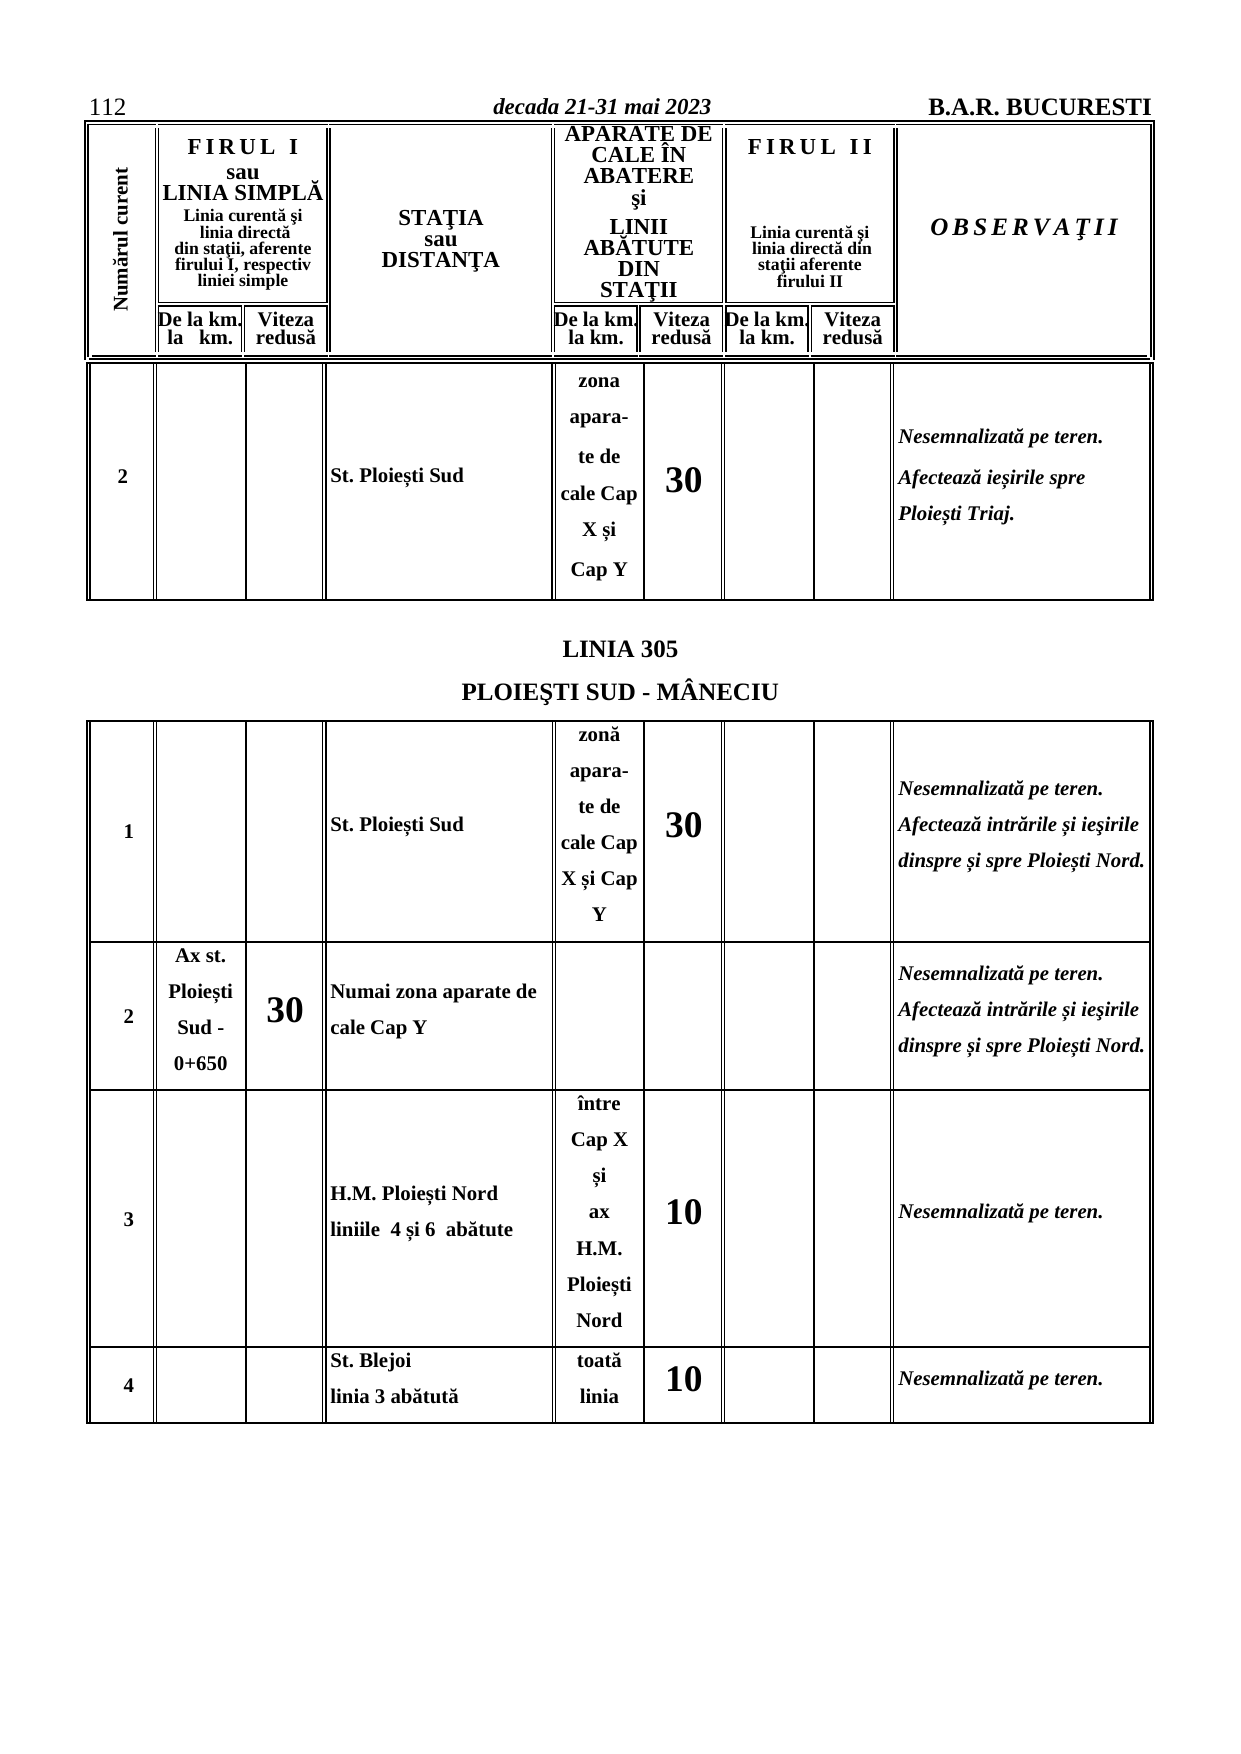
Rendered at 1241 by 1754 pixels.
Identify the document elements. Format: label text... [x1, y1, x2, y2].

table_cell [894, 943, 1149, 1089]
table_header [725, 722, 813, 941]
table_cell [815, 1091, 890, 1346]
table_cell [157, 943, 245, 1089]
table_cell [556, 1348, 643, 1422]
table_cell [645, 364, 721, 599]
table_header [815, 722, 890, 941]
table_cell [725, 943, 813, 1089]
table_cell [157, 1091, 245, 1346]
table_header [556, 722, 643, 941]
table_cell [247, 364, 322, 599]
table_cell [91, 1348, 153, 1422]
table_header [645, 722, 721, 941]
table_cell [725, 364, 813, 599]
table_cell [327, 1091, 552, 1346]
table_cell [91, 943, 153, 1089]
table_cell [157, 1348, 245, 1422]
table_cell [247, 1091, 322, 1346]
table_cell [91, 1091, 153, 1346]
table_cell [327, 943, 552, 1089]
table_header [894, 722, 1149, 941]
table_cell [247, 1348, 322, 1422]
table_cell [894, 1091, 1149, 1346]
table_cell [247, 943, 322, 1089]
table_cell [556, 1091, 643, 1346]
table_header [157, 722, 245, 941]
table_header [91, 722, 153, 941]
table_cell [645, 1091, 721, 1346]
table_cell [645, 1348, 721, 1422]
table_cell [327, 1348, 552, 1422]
subtitle LINIA 305 [89, 634, 1152, 662]
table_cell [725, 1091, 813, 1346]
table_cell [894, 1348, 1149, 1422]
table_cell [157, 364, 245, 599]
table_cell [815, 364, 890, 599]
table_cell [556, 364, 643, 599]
subtitle PLOIEŞTI SUD - MÂNECIU [89, 677, 1152, 706]
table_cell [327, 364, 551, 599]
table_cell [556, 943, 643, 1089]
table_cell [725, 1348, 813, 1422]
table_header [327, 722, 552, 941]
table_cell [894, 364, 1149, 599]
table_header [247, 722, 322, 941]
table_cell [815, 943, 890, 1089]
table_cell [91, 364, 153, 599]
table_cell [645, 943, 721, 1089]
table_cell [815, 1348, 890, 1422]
